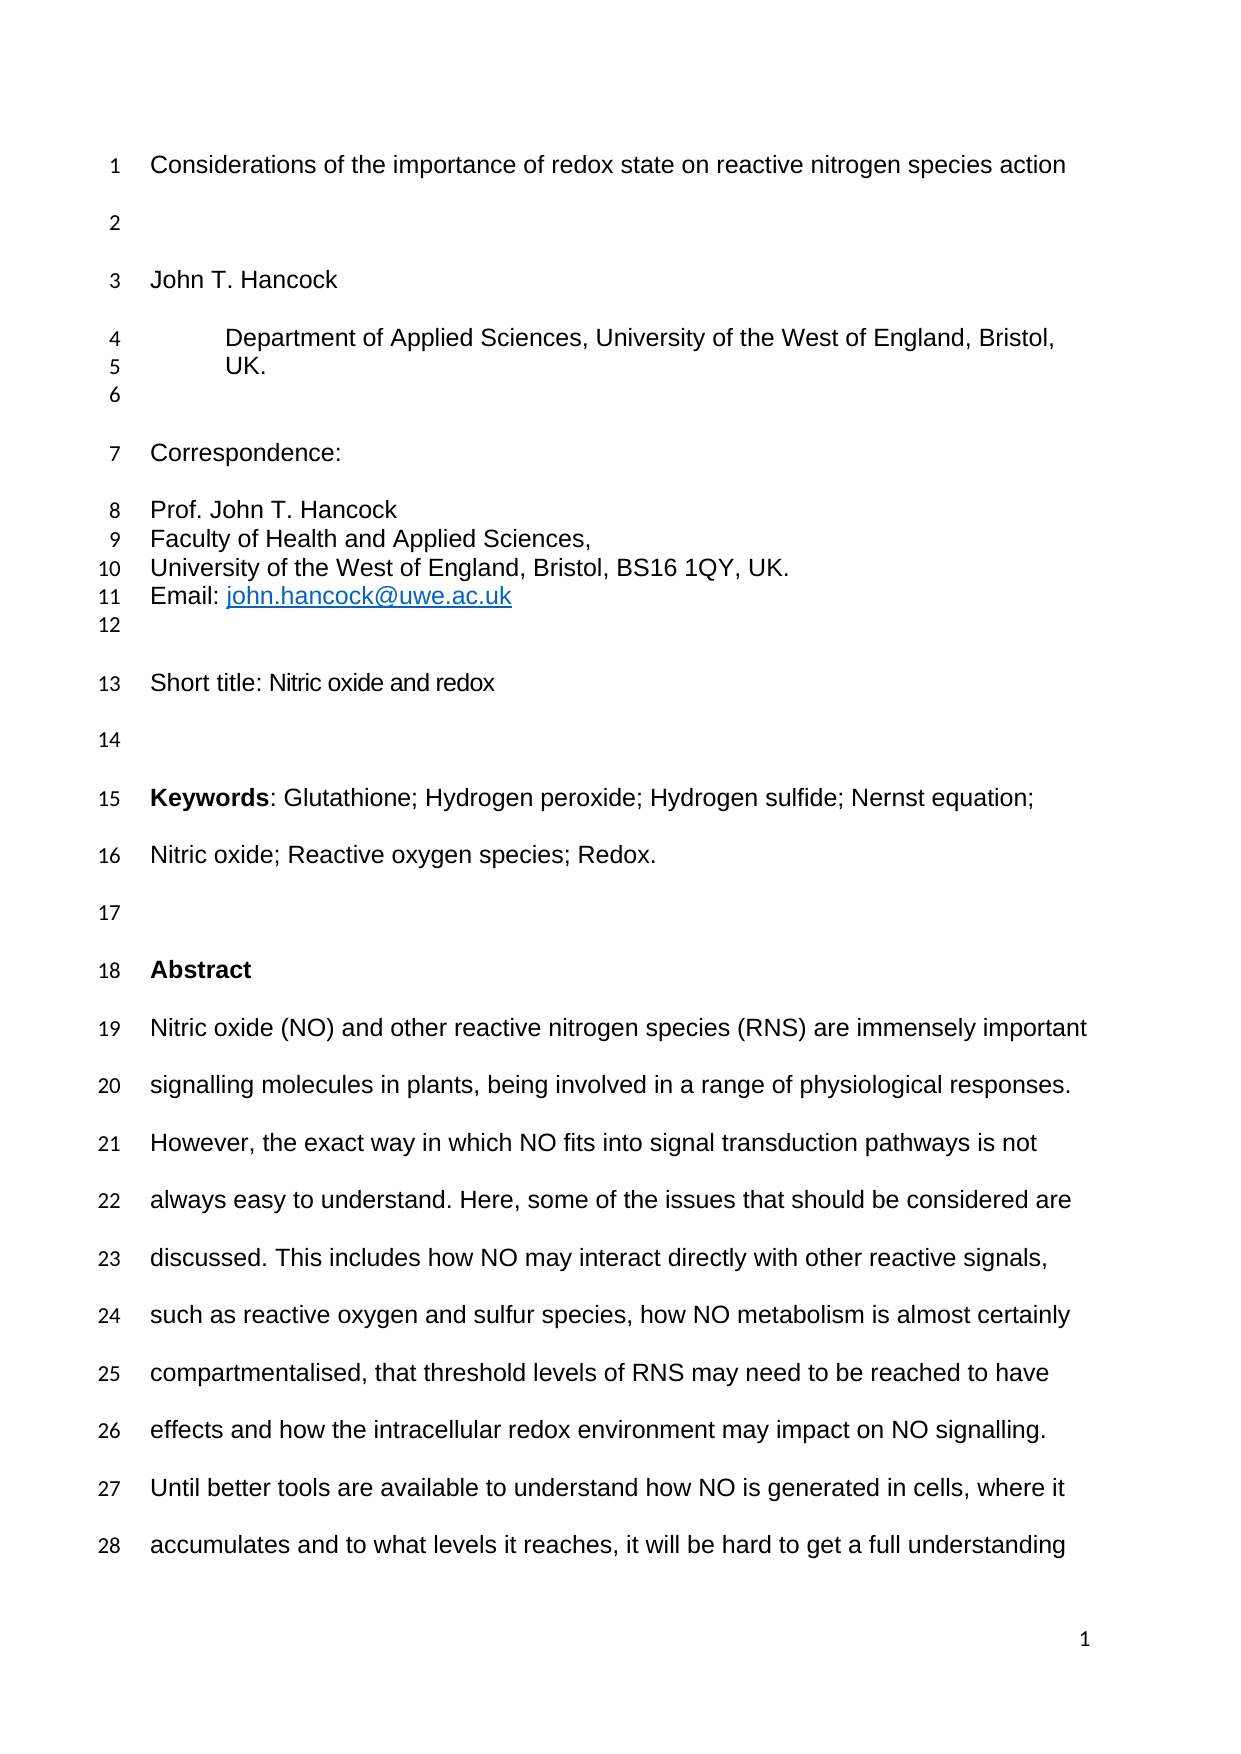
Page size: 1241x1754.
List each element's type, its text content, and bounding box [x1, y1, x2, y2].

text Email: john.hancock@uwe.ac.uk [150, 581, 1090, 610]
text University of the West of England, Bristol, BS16 1QY, UK. [150, 552, 1090, 581]
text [150, 1012, 1090, 1559]
text Short title: Nitric oxide and redox [150, 667, 1090, 696]
text Prof. John T. Hancock [150, 495, 1090, 524]
text Considerations of the importance of redox state on reactive nitrogen species action [150, 150, 1090, 179]
text Correspondence: [150, 437, 1090, 466]
text John T. Hancock [150, 265, 1090, 294]
text Faculty of Health and Applied Sciences, [150, 524, 1090, 552]
text Abstract [150, 955, 1090, 984]
text Keywords: Glutathione; Hydrogen peroxide; Hydrogen sulfide; Nernst equation; Nitric oxide; Reactive oxygen species; Redox. [150, 782, 1090, 869]
text Department of Applied Sciences, University of the West of England, Bristol, UK. [225, 322, 1090, 380]
